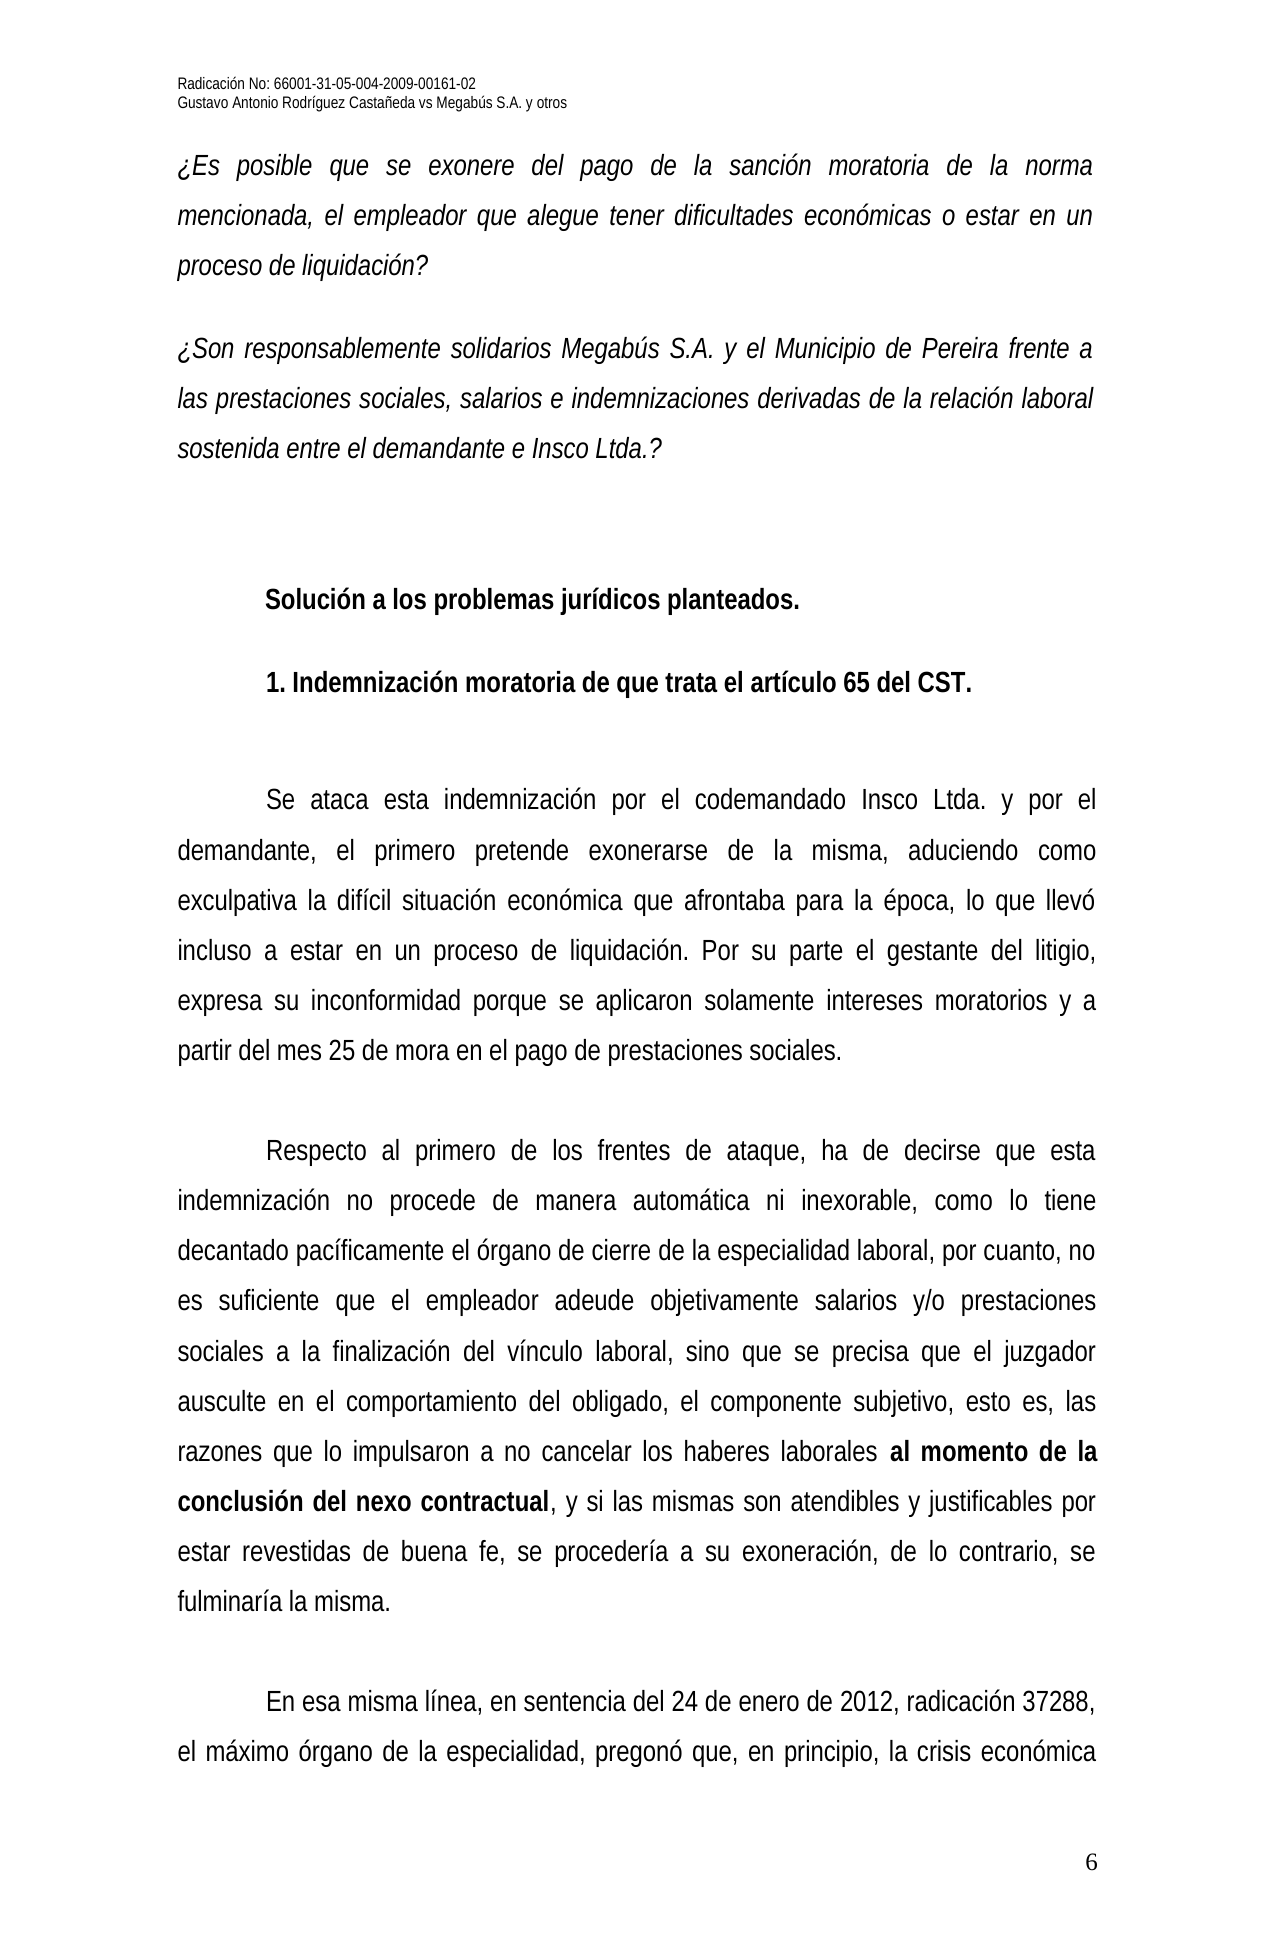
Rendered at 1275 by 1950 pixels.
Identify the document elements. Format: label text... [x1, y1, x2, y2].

text Se ataca esta indemnización por el codemandado Insco Ltda. y por el demandante, el primero pretende exonerarse de la misma, aduciendo como exculpativa la difícil situación económica que afrontaba para la época, lo que llevó incluso a estar en un proceso de liquidación. Por su parte el gestante del litigio, expresa su inconformidad porque se aplicaron solamente intereses moratorios y a partir del mes 25 de mora en el pago de prestaciones sociales. [177, 782, 1098, 1066]
text Respecto al primero de los frentes de ataque, ha de decirse que esta indemnización no procede de manera automática ni inexorable, como lo tiene decantado pacíficamente el órgano de cierre de la especialidad laboral, por cuanto, no es suficiente que el empleador adeude objetivamente salarios y/o prestaciones sociales a la finalización del vínculo laboral, sino que se precisa que el juzgador ausculte en el comportamiento del obligado, el componente subjetivo, esto es, las razones que lo impulsaron a no cancelar los haberes laborales al momento de la conclusión del nexo contractual, y si las mismas son atendibles y justificables por estar revestidas de buena fe, se procedería a su exoneración, de lo contrario, se fulminaría la misma. [177, 1133, 1098, 1618]
text 1. Indemnización moratoria de que trata el artículo 65 del CST. [177, 666, 1098, 699]
text ¿Es posible que se exonere del pago de la sanción moratoria de la norma mencionada, el empleador que alegue tener dificultades económicas o estar en un proceso de liquidación? [177, 148, 1098, 281]
text Solución a los problemas jurídicos planteados. [265, 582, 1098, 615]
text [177, 1684, 1098, 1768]
text ¿Son responsablemente solidarios Megabús S.A. y el Municipio de Pereira frente a las prestaciones sociales, salarios e indemnizaciones derivadas de la relación laboral sostenida entre el demandante e Insco Ltda.? [177, 331, 1098, 465]
